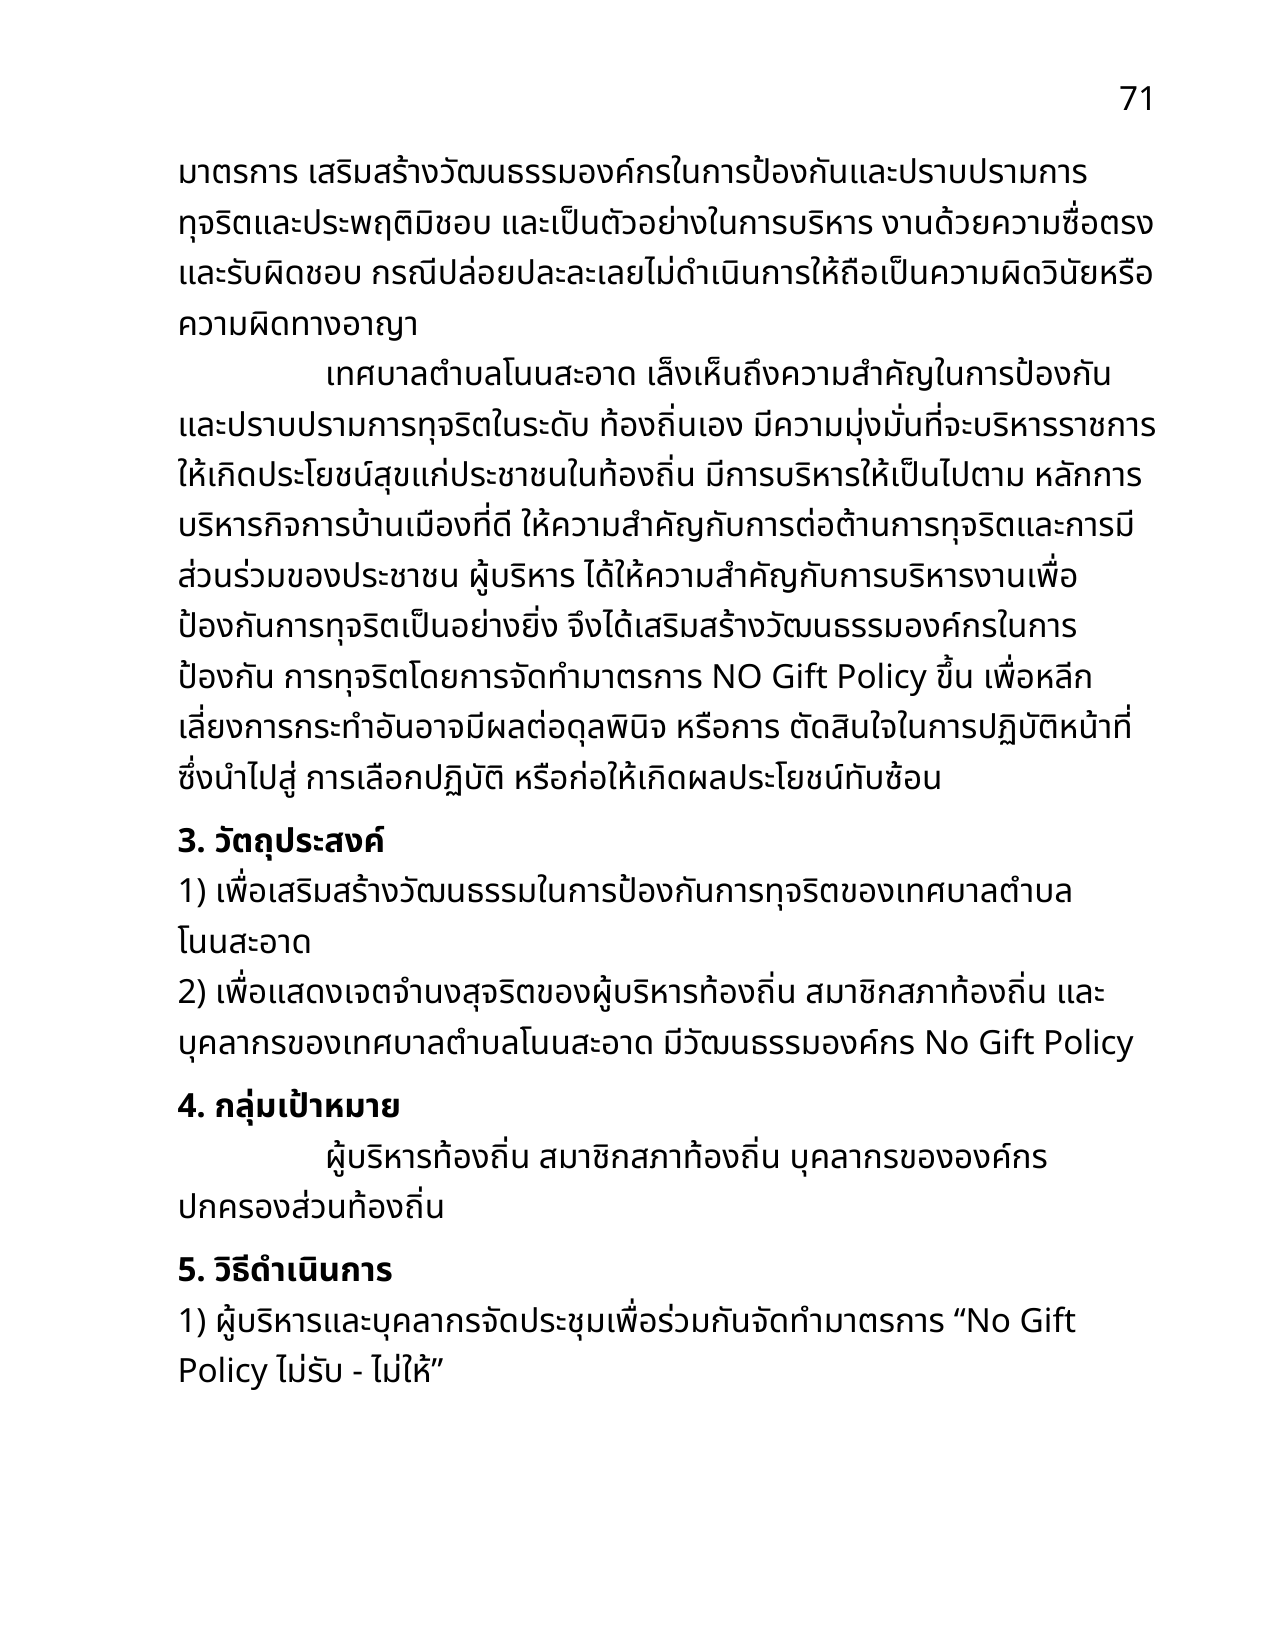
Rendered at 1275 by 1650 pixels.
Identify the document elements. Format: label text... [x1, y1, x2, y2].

text 3. วัตถุประสงค์ [177, 817, 1157, 867]
text 5. วิธีดำเนินการ [177, 1246, 1157, 1297]
text 2) เพื่อแสดงเจตจํานงสุจริตของผู้บริหารท้องถิ่น สมาชิกสภาท้องถิ่น และบุคลากรของเทศบาลตำบลโนนสะอาด มีวัฒนธรรมองค์กร No Gift Policy [177, 968, 1157, 1069]
text 4. กลุ่มเป้าหมาย [177, 1082, 1157, 1133]
text ผู้บริหารท้องถิ่น สมาชิกสภาท้องถิ่น บุคลากรขององค์กรปกครองส่วนท้องถิ่น [177, 1133, 1157, 1233]
text 1) ผู้บริหารและบุคลากรจัดประชุมเพื่อร่วมกันจัดทำมาตรการ “No Gift Policy ไม่รับ - ไม่ให้” [177, 1297, 1157, 1398]
text เทศบาลตำบลโนนสะอาด เล็งเห็นถึงความสำคัญในการป้องกันและปราบปรามการทุจริตในระดับ ท้องถิ่นเอง มีความมุ่งมั่นที่จะบริหารราชการให้เกิดประโยชน์สุขแก่ประชาชนในท้องถิ่น มีการบริหารให้เป็นไปตาม หลักการบริหารกิจการบ้านเมืองที่ดี ให้ความสำคัญกับการต่อต้านการทุจริตและการมีส่วนร่วมของประชาชน ผู้บริหาร ได้ให้ความสำคัญกับการบริหารงานเพื่อป้องกันการทุจริตเป็นอย่างยิ่ง จึงได้เสริมสร้างวัฒนธรรมองค์กรในการป้องกัน การทุจริตโดยการจัดทำมาตรการ NO Gift Policy ขึ้น เพื่อหลีกเลี่ยงการกระทำอันอาจมีผลต่อดุลพินิจ หรือการ ตัดสินใจในการปฏิบัติหน้าที่ซึ่งนําไปสู่ การเลือกปฏิบัติ หรือก่อให้เกิดผลประโยชน์ทับซ้อน [177, 350, 1157, 804]
text 1) เพื่อเสริมสร้างวัฒนธรรมในการป้องกันการทุจริตของเทศบาลตำบลโนนสะอาด [177, 867, 1157, 968]
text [177, 148, 1157, 350]
